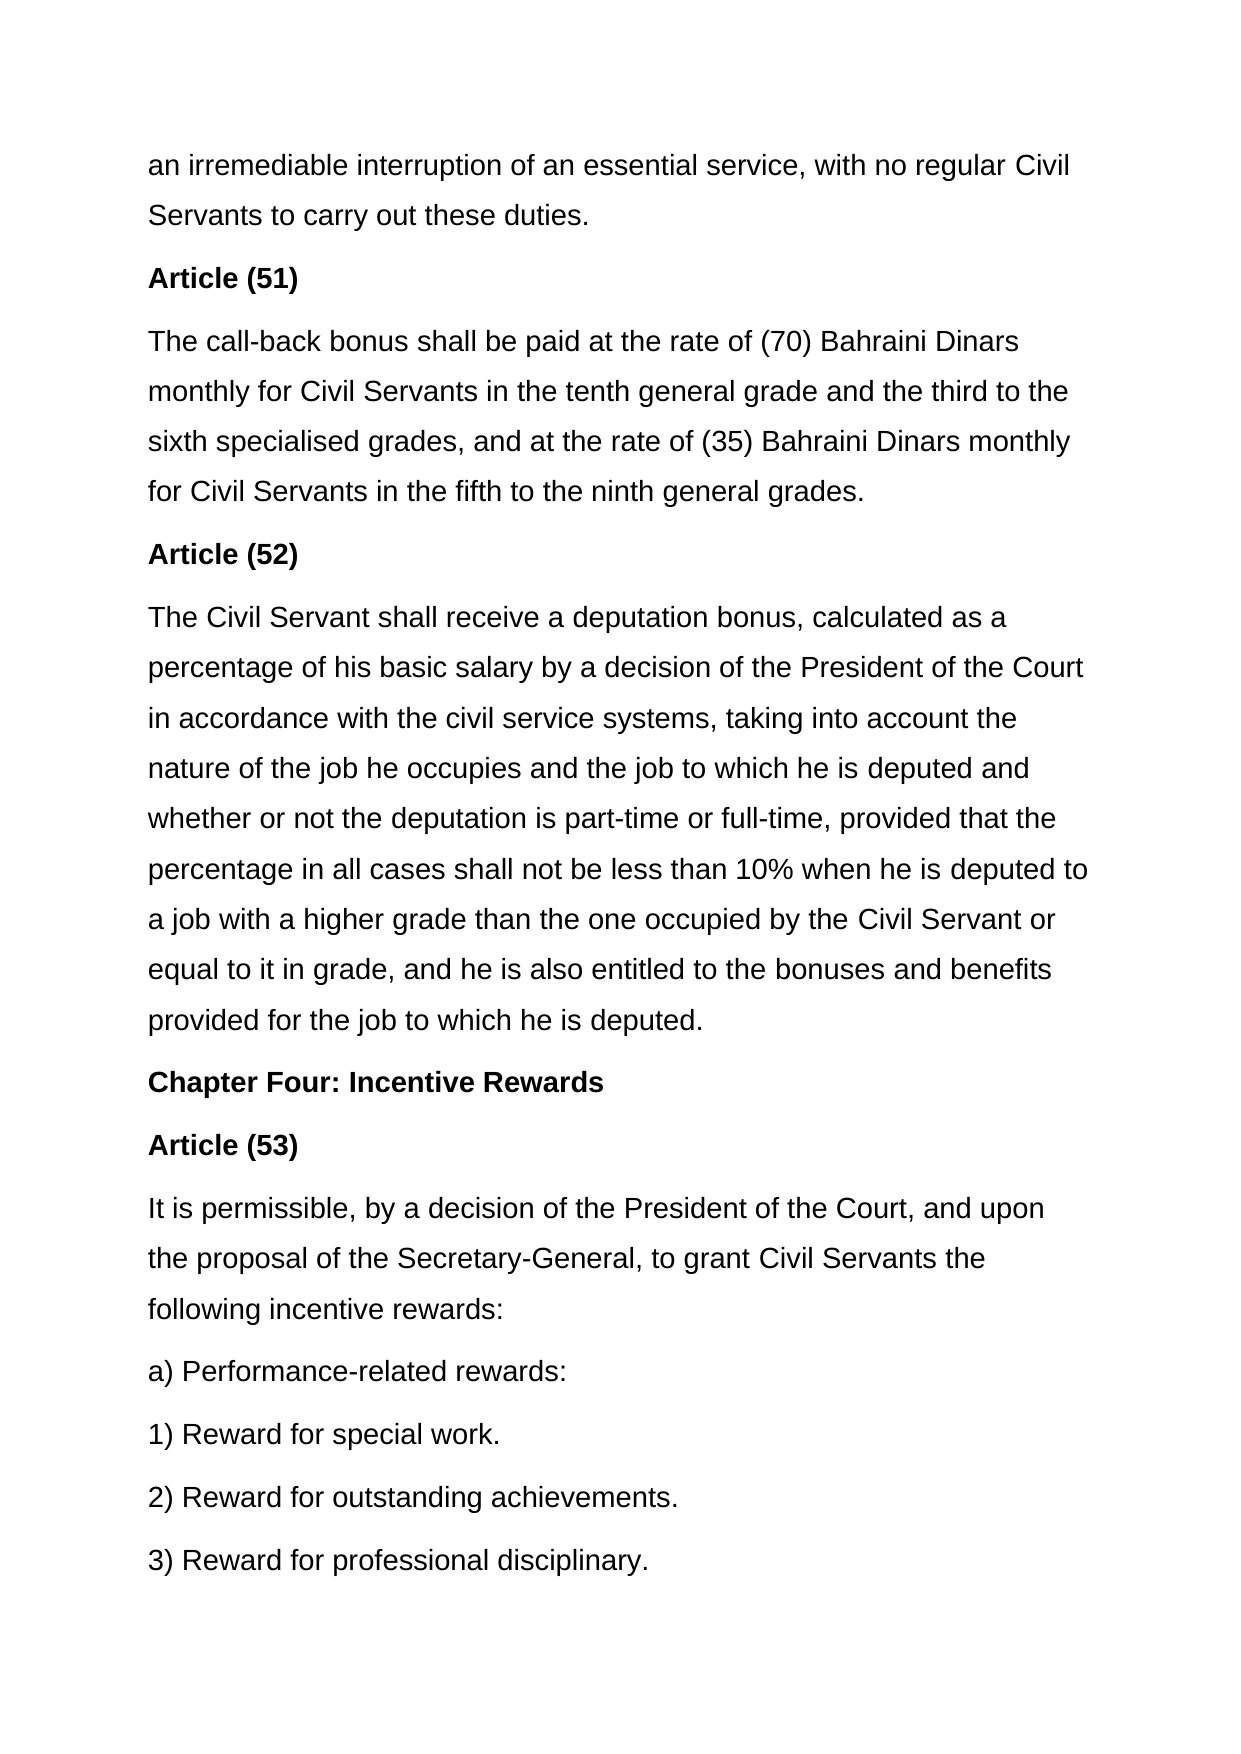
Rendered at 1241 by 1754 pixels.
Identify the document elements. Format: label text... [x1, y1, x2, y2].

text It is permissible, by a decision of the President of the Court, and upon the proposal of the Secretary-General, to grant Civil Servants the following incentive rewards: [148, 1191, 1093, 1325]
text Article (51) [148, 261, 1093, 294]
text 3) Reward for professional disciplinary. [148, 1543, 1093, 1576]
text The call-back bonus shall be paid at the rate of (70) Bahraini Dinars monthly for Civil Servants in the tenth general grade and the third to the sixth specialised grades, and at the rate of (35) Bahraini Dinars monthly for Civil Servants in the fifth to the ninth general grades. [148, 323, 1093, 508]
text The Civil Servant shall receive a deputation bonus, calculated as a percentage of his basic salary by a decision of the President of the Court in accordance with the civil service systems, taking into account the nature of the job he occupies and the job to which he is deputed and whether or not the deputation is part-time or full-time, provided that the percentage in all cases shall not be less than 10% when he is deputed to a job with a higher grade than the one occupied by the Civil Servant or equal to it in grade, and he is also entitled to the bonuses and benefits provided for the job to which he is deputed. [148, 600, 1093, 1036]
text 2) Reward for outstanding achievements. [148, 1480, 1093, 1514]
text 1) Reward for special work. [148, 1417, 1093, 1451]
text Chapter Four: Incentive Rewards [148, 1065, 1093, 1099]
text Article (53) [148, 1128, 1093, 1162]
text Article (52) [148, 537, 1093, 571]
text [148, 148, 1093, 231]
text a) Performance-related rewards: [148, 1354, 1093, 1388]
